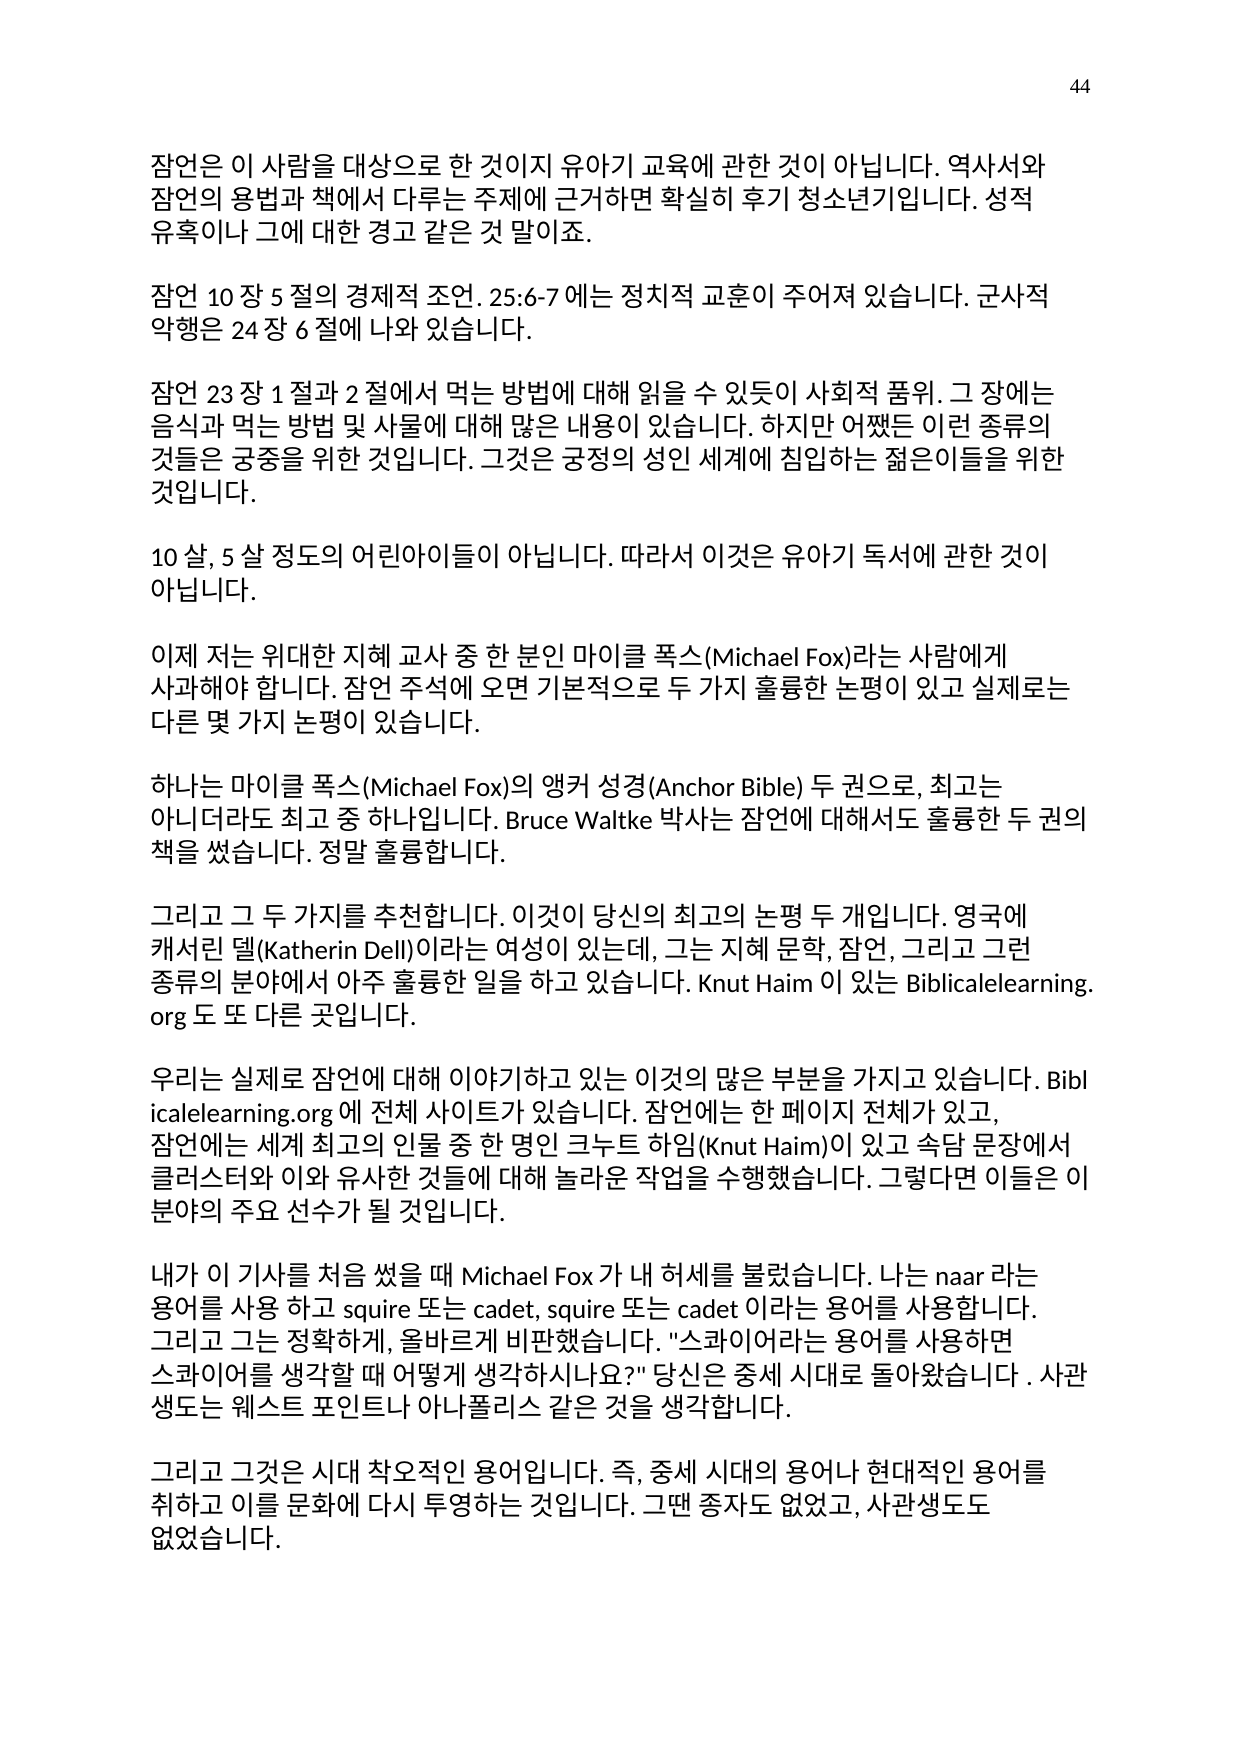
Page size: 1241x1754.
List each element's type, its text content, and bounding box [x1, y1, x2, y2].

text 잠언 23장 1절과 2절에서 먹는 방법에 대해 읽을 수 있듯이 사회적 품위. 그 장에는 음식과 먹는 방법 및 사물에 대해 많은 내용이 있습니다. 하지만 어쨌든 이런 종류의 것들은 궁중을 위한 것입니다. 그것은 궁정의 성인 세계에 침입하는 젊은이들을 위한 것입니다. [150, 377, 1090, 509]
text 10살, 5살 정도의 어린아이들이 아닙니다. 따라서 이것은 유아기 독서에 관한 것이 아닙니다. [150, 541, 1090, 607]
text 그리고 그것은 시대 착오적인 용어입니다. 즉, 중세 시대의 용어나 현대적인 용어를 취하고 이를 문화에 다시 투영하는 것입니다. 그땐 종자도 없었고, 사관생도도 없었습니다. [150, 1456, 1090, 1555]
text 잠언 10장 5절의 경제적 조언. 25:6-7에는 정치적 교훈이 주어져 있습니다. 군사적 악행은 24장 6절에 나와 있습니다. [150, 280, 1090, 346]
text 하나는 마이클 폭스(Michael Fox)의 앵커 성경(Anchor Bible) 두 권으로, 최고는 아니더라도 최고 중 하나입니다. Bruce Waltke 박사는 잠언에 대해서도 훌륭한 두 권의 책을 썼습니다. 정말 훌륭합니다. [150, 770, 1090, 869]
text 그리고 그 두 가지를 추천합니다. 이것이 당신의 최고의 논평 두 개입니다. 영국에 캐서린 델(Katherin Dell)이라는 여성이 있는데, 그는 지혜 문학, 잠언, 그리고 그런 종류의 분야에서 아주 훌륭한 일을 하고 있습니다. Knut Haim이 있는 Biblicalelearning.org도 또 다른 곳입니다. [150, 900, 1090, 1032]
text 이제 저는 위대한 지혜 교사 중 한 분인 마이클 폭스(Michael Fox)라는 사람에게 사과해야 합니다. 잠언 주석에 오면 기본적으로 두 가지 훌륭한 논평이 있고 실제로는 다른 몇 가지 논평이 있습니다. [150, 640, 1090, 739]
text 우리는 실제로 잠언에 대해 이야기하고 있는 이것의 많은 부분을 가지고 있습니다. Biblicalelearning.org에 전체 사이트가 있습니다. 잠언에는 한 페이지 전체가 있고, 잠언에는 세계 최고의 인물 중 한 명인 크누트 하임(Knut Haim)이 있고 속담 문장에서 클러스터와 이와 유사한 것들에 대해 놀라운 작업을 수행했습니다. 그렇다면 이들은 이 분야의 주요 선수가 될 것입니다. [150, 1063, 1090, 1228]
text 잠언은 이 사람을 대상으로 한 것이지 유아기 교육에 관한 것이 아닙니다. 역사서와 잠언의 용법과 책에서 다루는 주제에 근거하면 확실히 후기 청소년기입니다. 성적 유혹이나 그에 대한 경고 같은 것 말이죠. [150, 150, 1090, 249]
text 내가 이 기사를 처음 썼을 때 Michael Fox가 내 허세를 불렀습니다. 나는 naar라는 용어를 사용 하고 squire 또는 cadet, squire 또는 cadet이라는 용어를 사용합니다. 그리고 그는 정확하게, 올바르게 비판했습니다. "스콰이어라는 용어를 사용하면 스콰이어를 생각할 때 어떻게 생각하시나요?" 당신은 중세 시대로 돌아왔습니다 . 사관 생도는 웨스트 포인트나 아나폴리스 같은 것을 생각합니다. [150, 1259, 1090, 1425]
